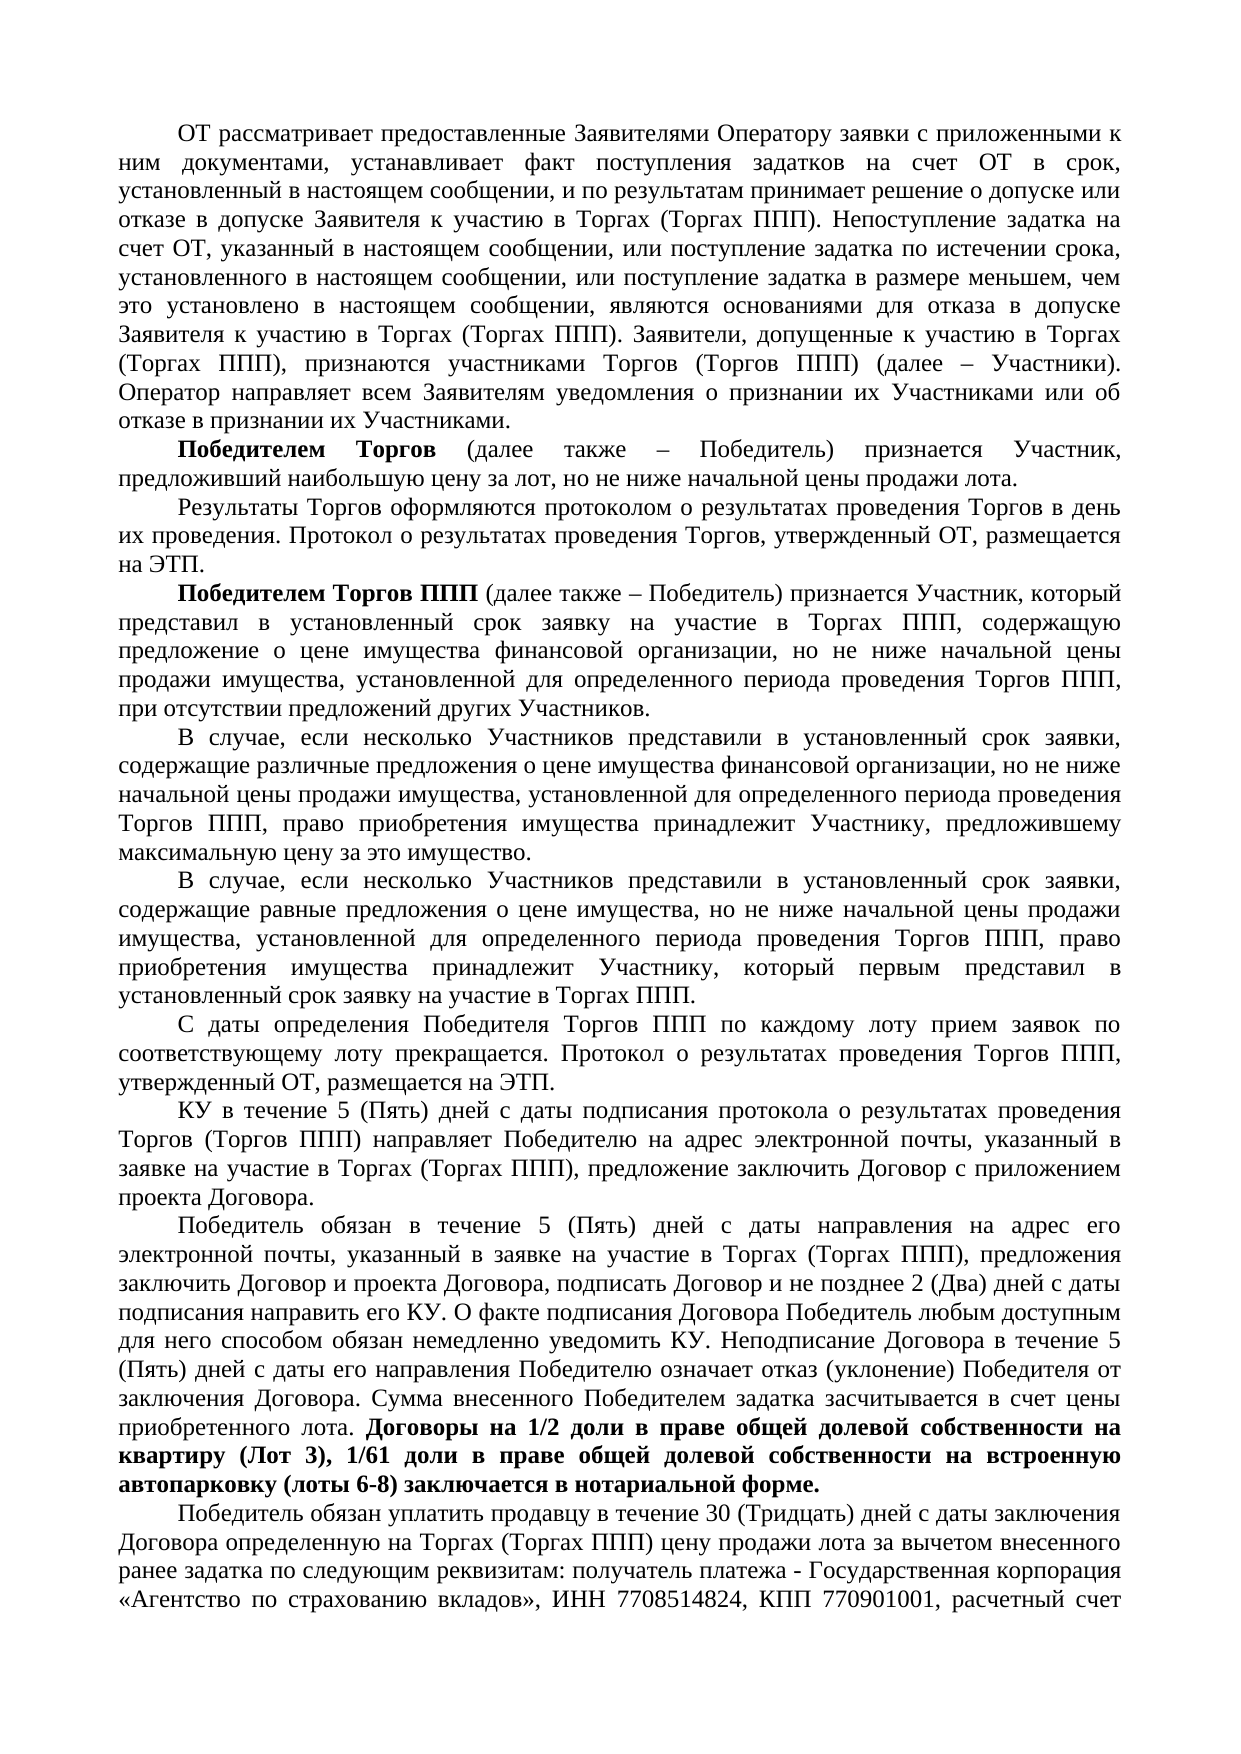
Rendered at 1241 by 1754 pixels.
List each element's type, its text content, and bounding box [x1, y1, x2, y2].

text С даты определения Победителя Торгов ППП по каждому лоту прием заявок по соответствующему лоту прекращается. Протокол о результатах проведения Торгов ППП, утвержденный ОТ, размещается на ЭТП. [118, 1009, 1122, 1096]
text Результаты Торгов оформляются протоколом о результатах проведения Торгов в день их проведения. Протокол о результатах проведения Торгов, утвержденный ОТ, размещается на ЭТП. [118, 492, 1122, 578]
text КУ в течение 5 (Пять) дней с даты подписания протокола о результатах проведения Торгов (Торгов ППП) направляет Победителю на адрес электронной почты, указанный в заявке на участие в Торгах (Торгах ППП), предложение заключить Договор с приложением проекта Договора. [118, 1096, 1122, 1211]
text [118, 1498, 1122, 1613]
text Победитель обязан в течение 5 (Пять) дней с даты направления на адрес его электронной почты, указанный в заявке на участие в Торгах (Торгах ППП), предложения заключить Договор и проекта Договора, подписать Договор и не позднее 2 (Два) дней с даты подписания направить его КУ. О факте подписания Договора Победитель любым доступным для него способом обязан немедленно уведомить КУ. Неподписание Договора в течение 5 (Пять) дней с даты его направления Победителю означает отказ (уклонение) Победителя от заключения Договора. Сумма внесенного Победителем задатка засчитывается в счет цены приобретенного лота. Договоры на 1/2 доли в праве общей долевой собственности на квартиру (Лот 3), 1/61 доли в праве общей долевой собственности на встроенную автопарковку (лоты 6-8) заключается в нотариальной форме. [118, 1211, 1122, 1498]
text ОТ рассматривает предоставленные Заявителями Оператору заявки с приложенными к ним документами, устанавливает факт поступления задатков на счет ОТ в срок, установленный в настоящем сообщении, и по результатам принимает решение о допуске или отказе в допуске Заявителя к участию в Торгах (Торгах ППП). Непоступление задатка на счет ОТ, указанный в настоящем сообщении, или поступление задатка по истечении срока, установленного в настоящем сообщении, или поступление задатка в размере меньшем, чем это установлено в настоящем сообщении, являются основаниями для отказа в допуске Заявителя к участию в Торгах (Торгах ППП). Заявители, допущенные к участию в Торгах (Торгах ППП), признаются участниками Торгов (Торгов ППП) (далее – Участники). Оператор направляет всем Заявителям уведомления о признании их Участниками или об отказе в признании их Участниками. [118, 118, 1122, 434]
text Победителем Торгов (далее также – Победитель) признается Участник, предложивший наибольшую цену за лот, но не ниже начальной цены продажи лота. [118, 434, 1122, 492]
text Победителем Торгов ППП (далее также – Победитель) признается Участник, который представил в установленный срок заявку на участие в Торгах ППП, содержащую предложение о цене имущества финансовой организации, но не ниже начальной цены продажи имущества, установленной для определенного периода проведения Торгов ППП, при отсутствии предложений других Участников. [118, 578, 1122, 722]
text В случае, если несколько Участников представили в установленный срок заявки, содержащие различные предложения о цене имущества финансовой организации, но не ниже начальной цены продажи имущества, установленной для определенного периода проведения Торгов ППП, право приобретения имущества принадлежит Участнику, предложившему максимальную цену за это имущество. [118, 722, 1122, 866]
text В случае, если несколько Участников представили в установленный срок заявки, содержащие равные предложения о цене имущества, но не ниже начальной цены продажи имущества, установленной для определенного периода проведения Торгов ППП, право приобретения имущества принадлежит Участнику, который первым представил в установленный срок заявку на участие в Торгах ППП. [118, 866, 1122, 1009]
